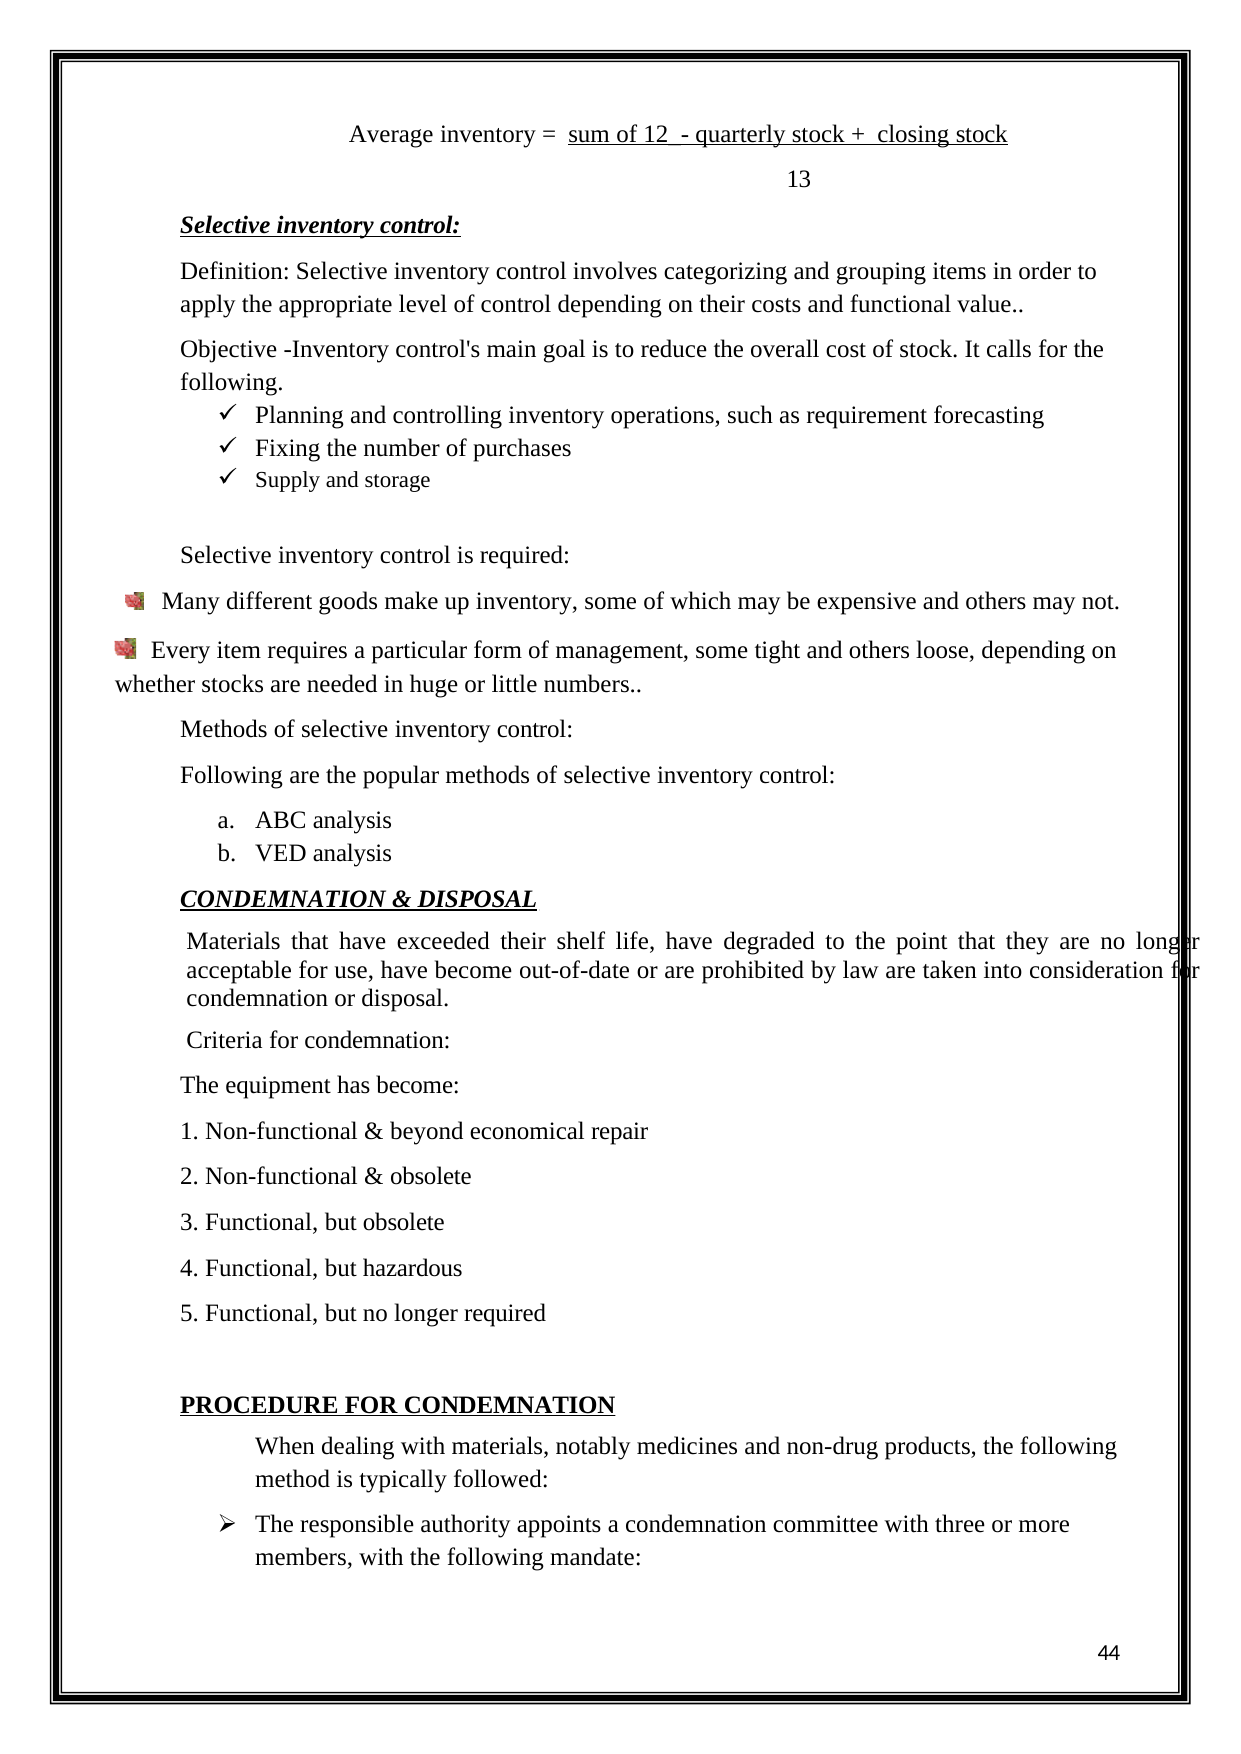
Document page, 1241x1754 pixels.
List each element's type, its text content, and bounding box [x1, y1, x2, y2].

picture [114, 638, 137, 659]
text Objective -Inventory control's main goal is to reduce the overall cost of stock. It calls for the following. [180, 334, 1122, 396]
text 13 [562, 164, 1035, 193]
text The equipment has become: [180, 1070, 1201, 1099]
list Functional, but obsolete [180, 1207, 1201, 1236]
text Definition: Selective inventory control involves categorizing and grouping items in order to apply the appropriate level of control depending on their costs and functional value.. [180, 256, 1116, 317]
list Functional, but no longer required [180, 1298, 1201, 1327]
list ABC analysis [217, 805, 1201, 834]
list Fixing the number of purchases [217, 433, 1201, 462]
list Non-functional & obsolete [180, 1161, 1201, 1190]
list The responsible authority appoints a condemnation committee with three or more members, with the following mandate: [217, 1509, 1120, 1571]
list Non-functional & beyond economical repair [180, 1116, 1201, 1144]
picture [125, 592, 144, 610]
list Supply and storage [217, 466, 1201, 493]
text Every item requires a particular form of management, some tight and others loose, depending on whether stocks are needed in huge or little numbers.. [114, 636, 1120, 697]
subtitle CONDEMNATION & DISPOSAL [180, 884, 1201, 913]
list Many different goods make up inventory, some of which may be expensive and others may not. [77, 586, 1120, 614]
list Planning and controlling inventory operations, such as requirement forecasting [217, 400, 1201, 429]
text Following are the popular methods of selective inventory control: [180, 760, 1201, 788]
text Methods of selective inventory control: [180, 714, 1201, 743]
list VED analysis [217, 838, 1201, 867]
text Materials that have exceeded their shelf life, have degraded to the point that they are no longer acceptable for use, have become out-of-date or are prohibited by law are taken into consideration for condemnation or disposal. [186, 926, 1201, 1012]
subtitle Selective inventory control: [180, 211, 1201, 239]
subtitle PROCEDURE FOR CONDEMNATION [180, 1390, 1201, 1418]
list When dealing with materials, notably medicines and non-drug products, the following method is typically followed: [255, 1431, 1120, 1493]
text Selective inventory control is required: [180, 540, 1201, 569]
list Functional, but hazardous [180, 1253, 1201, 1281]
text Criteria for condemnation: [186, 1025, 1201, 1053]
text Average inventory = sum of 12_- quarterly stock + closing stock [349, 119, 1201, 148]
